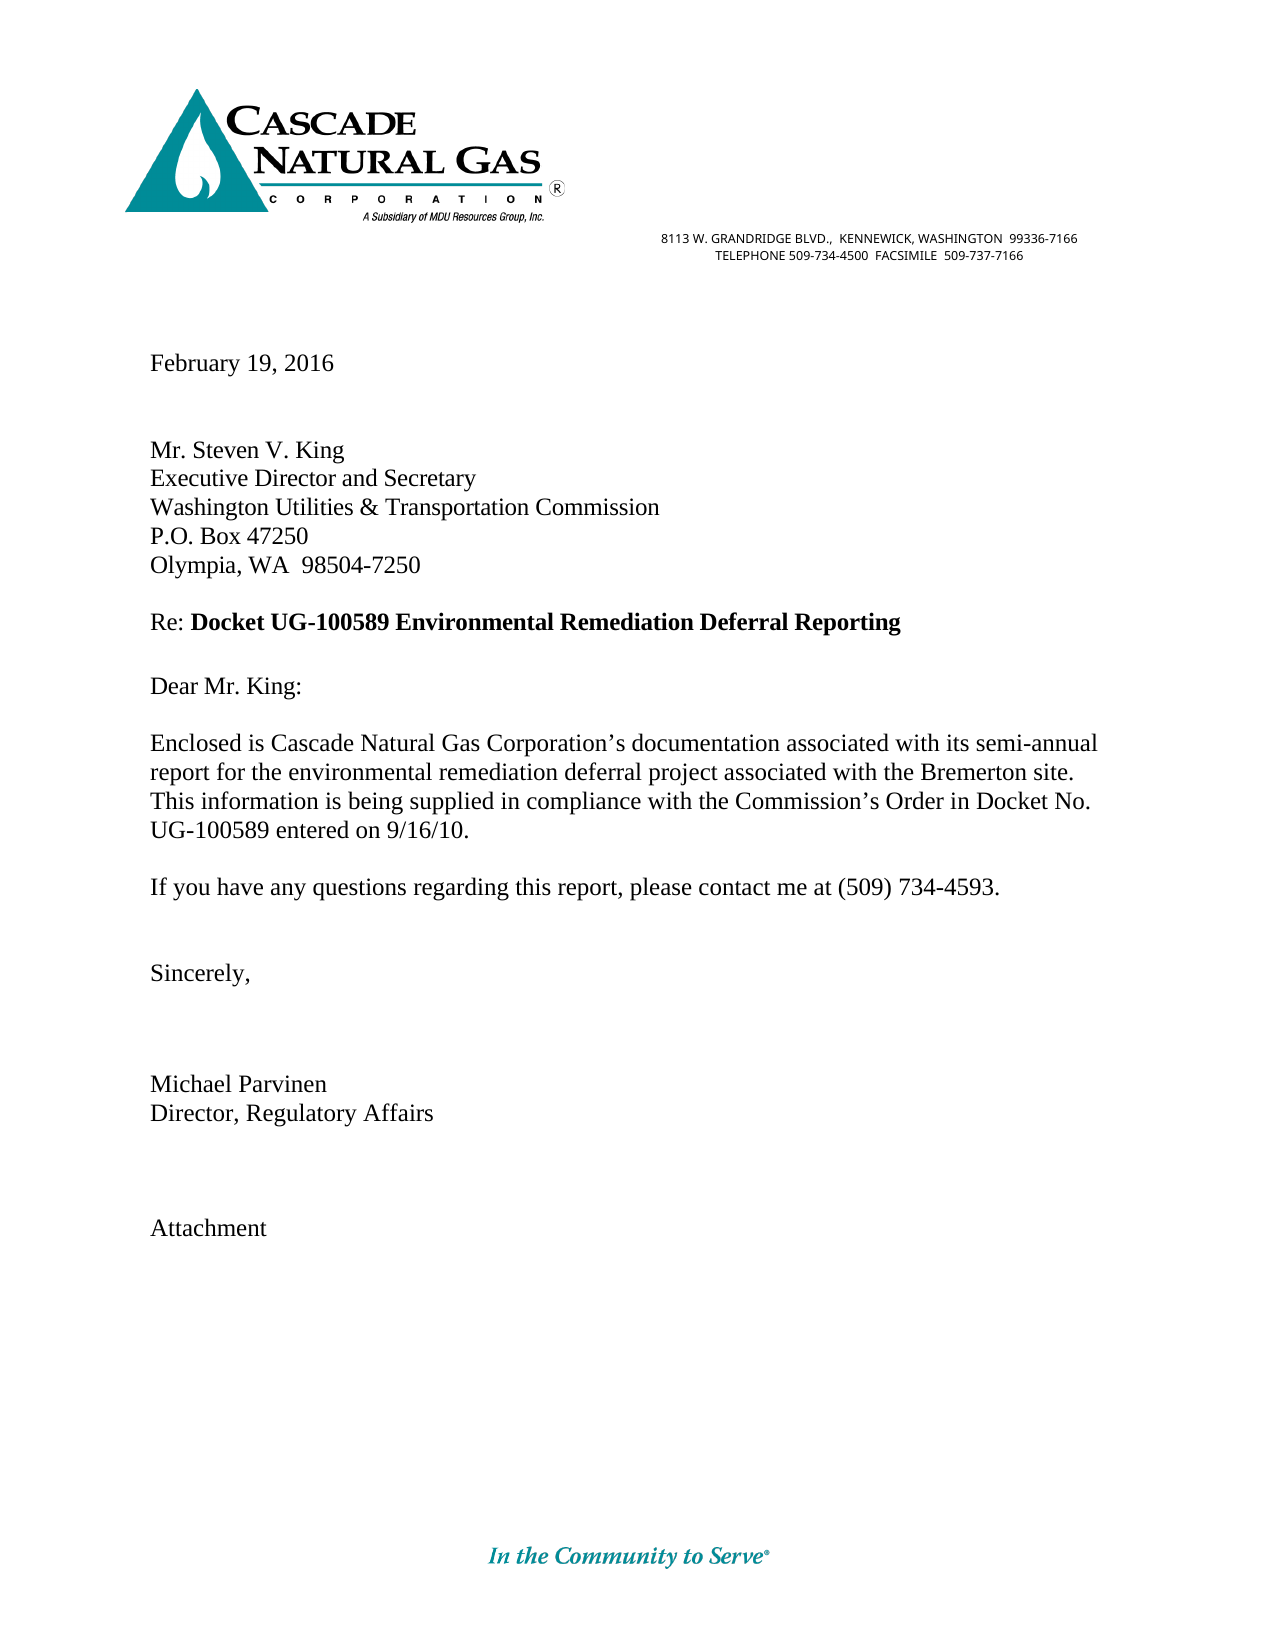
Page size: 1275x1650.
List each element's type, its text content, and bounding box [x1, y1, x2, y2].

text Washington Utilities & Transportation Commission [150, 492, 1125, 521]
text Re: Docket UG-100589 Environmental Remediation Deferral Reporting [150, 607, 1125, 636]
text Enclosed is Cascade Natural Gas Corporation’s documentation associated with its semi-annual report for the environmental remediation deferral project associated with the Bremerton site. This information is being supplied in compliance with the Commission’s Order in Docket No. UG-100589 entered on 9/16/10. [150, 728, 1125, 843]
text Michael Parvinen [150, 1069, 1125, 1098]
text Executive Director and Secretary [150, 463, 1125, 492]
text Dear Mr. King: [150, 671, 1125, 700]
picture [125, 89, 565, 243]
text Director, Regulatory Affairs [150, 1098, 1125, 1126]
text If you have any questions regarding this report, please contact me at (509) 734-4593. [150, 872, 1125, 901]
text Mr. Steven V. King [150, 435, 1125, 463]
text P.O. Box 47250 [150, 521, 1125, 550]
picture [432, 1528, 833, 1569]
text February 19, 2016 [150, 348, 1125, 377]
text Sincerely, [150, 958, 1125, 987]
text Attachment [150, 1213, 1125, 1241]
